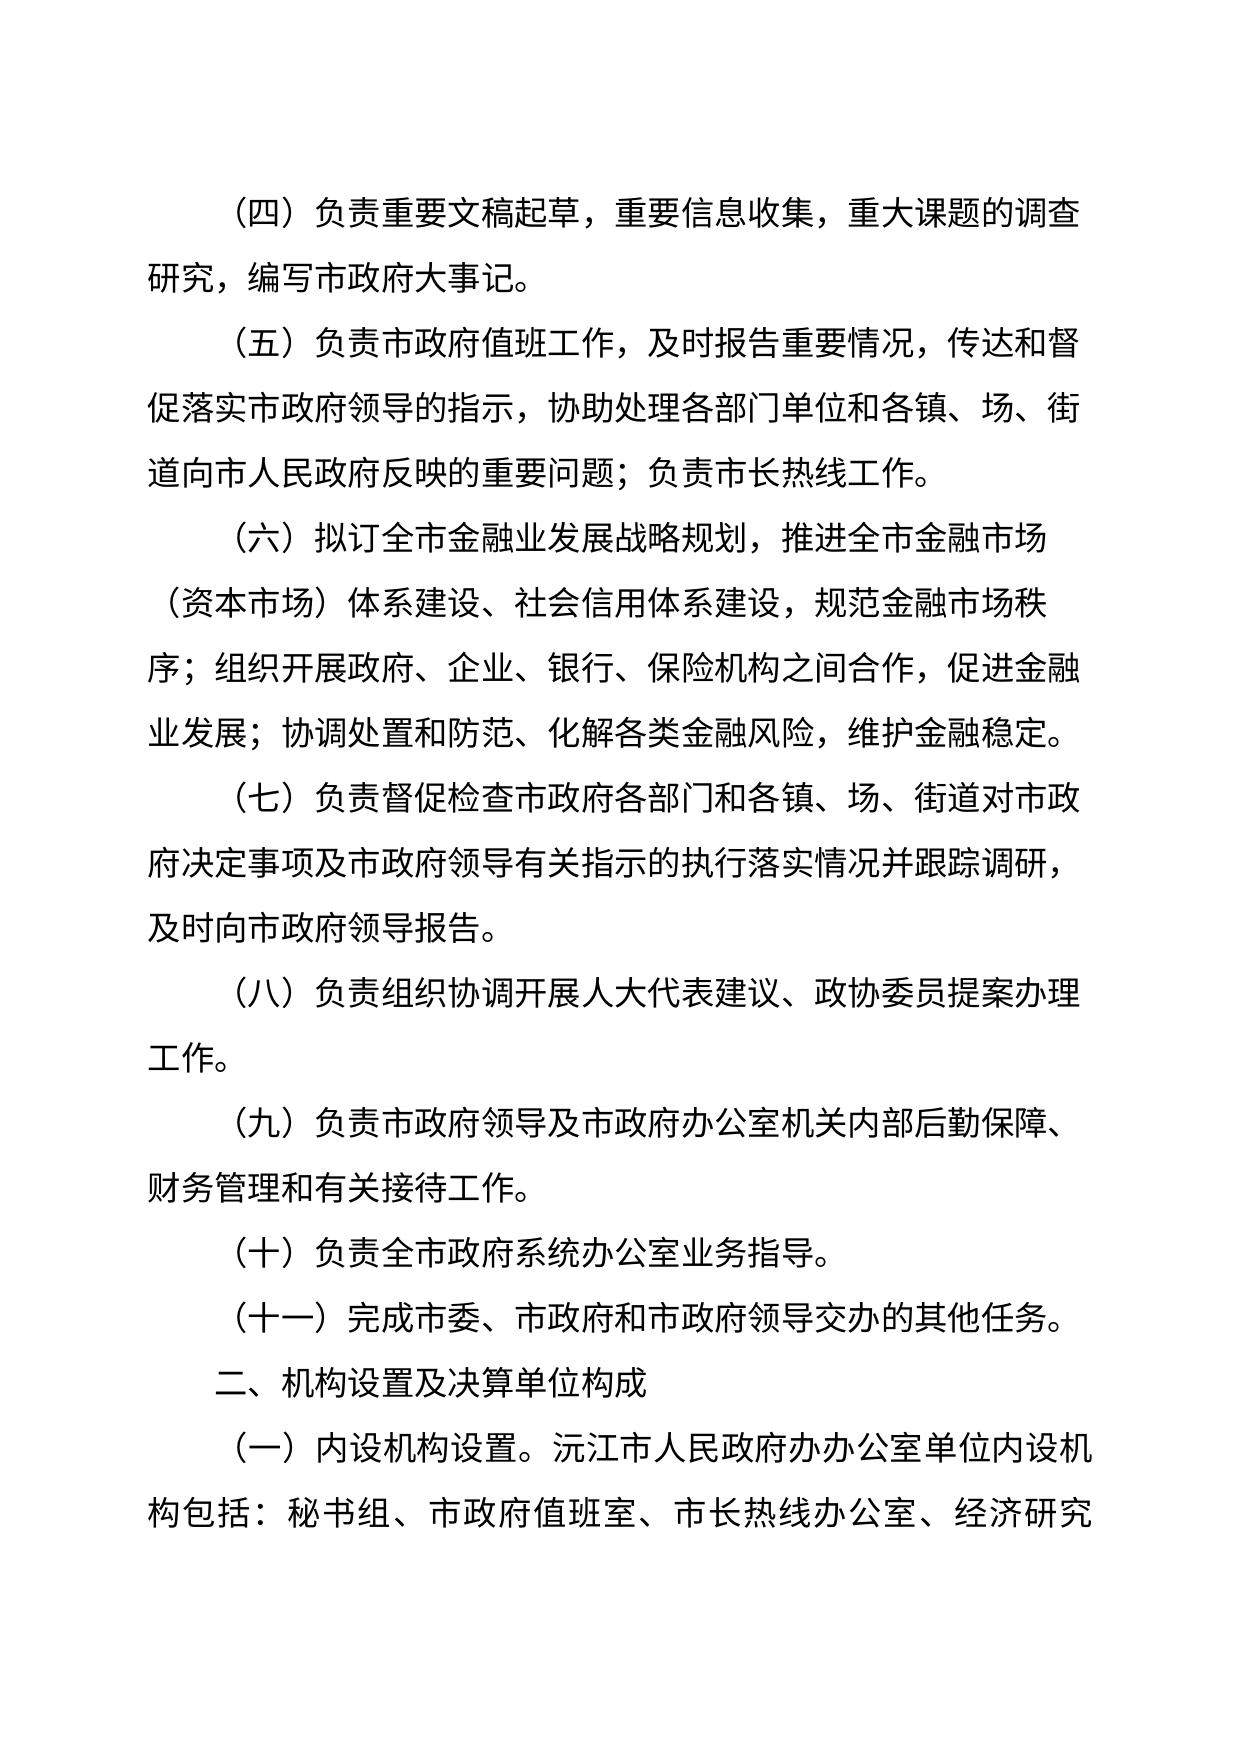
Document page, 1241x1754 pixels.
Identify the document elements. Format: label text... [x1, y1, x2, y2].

text （七）负责督促检查市政府各部门和各镇、场、街道对市政府决定事项及市政府领导有关指示的执行落实情况并跟踪调研，及时向市政府领导报告。 [148, 763, 1093, 958]
text （四）负责重要文稿起草，重要信息收集，重大课题的调查研究，编写市政府大事记。 [148, 178, 1093, 308]
text （十一）完成市委、市政府和市政府领导交办的其他任务。 [148, 1283, 1093, 1348]
text （五）负责市政府值班工作，及时报告重要情况，传达和督促落实市政府领导的指示，协助处理各部门单位和各镇、场、街道向市人民政府反映的重要问题；负责市长热线工作。 [148, 308, 1093, 503]
text （九）负责市政府领导及市政府办公室机关内部后勤保障、财务管理和有关接待工作。 [148, 1088, 1093, 1218]
text （八）负责组织协调开展人大代表建议、政协委员提案办理工作。 [148, 958, 1093, 1088]
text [148, 1413, 1093, 1543]
text （六）拟订全市金融业发展战略规划，推进全市金融市场（资本市场）体系建设、社会信用体系建设，规范金融市场秩序；组织开展政府、企业、银行、保险机构之间合作，促进金融业发展；协调处置和防范、化解各类金融风险，维护金融稳定。 [148, 503, 1093, 763]
text 二、机构设置及决算单位构成 [148, 1348, 1093, 1413]
text （十）负责全市政府系统办公室业务指导。 [148, 1218, 1093, 1283]
